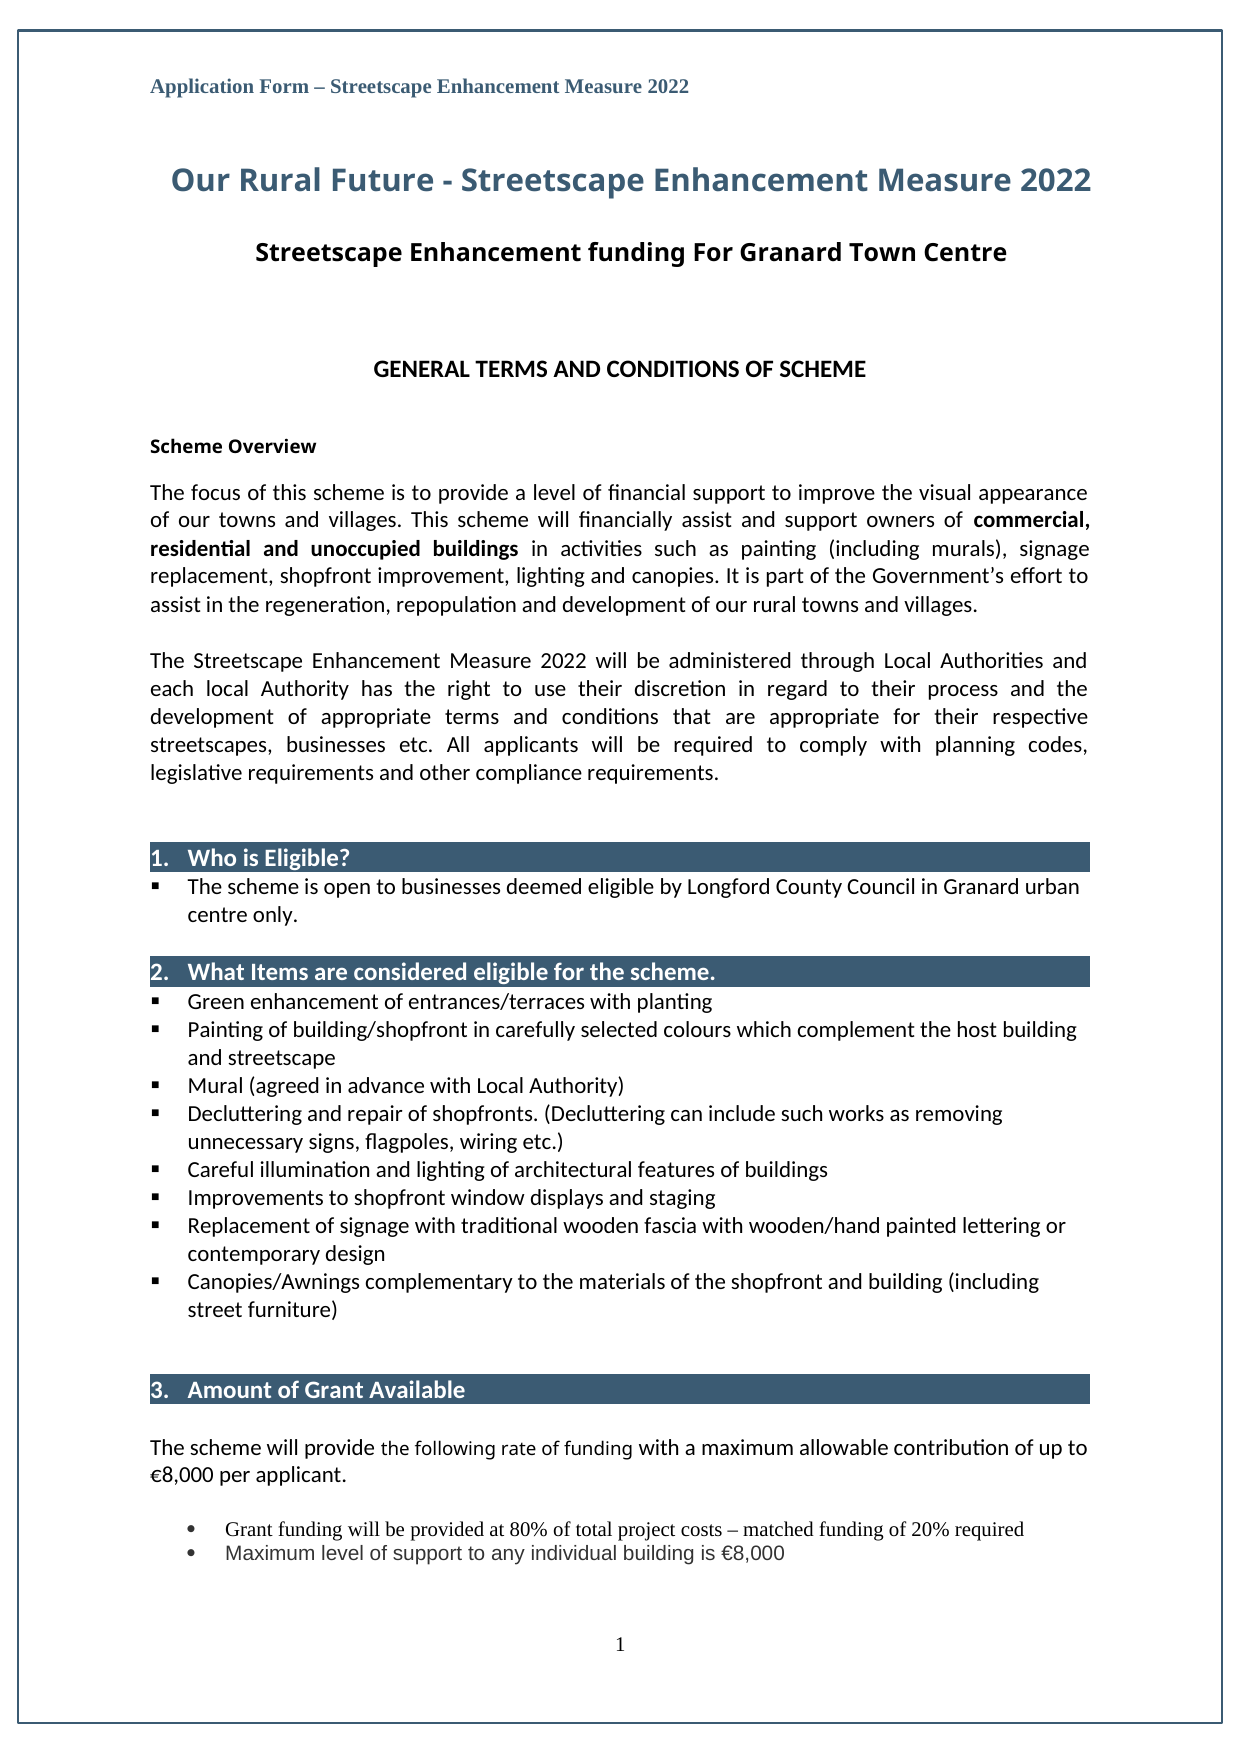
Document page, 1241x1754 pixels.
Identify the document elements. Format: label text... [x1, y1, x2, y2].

list Improvements to shopfront window displays and staging [150, 1183, 1090, 1211]
text The scheme will provide the following rate of funding with a maximum allowable contribution of up to €8,000 per applicant. [150, 1433, 1090, 1489]
list Mural (agreed in advance with Local Authority) [150, 1071, 1090, 1099]
list Canopies/Awnings complementary to the materials of the shopfront and building (including street furniture) [150, 1267, 1090, 1323]
list Maximum level of support to any individual building is €8,000 [187, 1541, 1090, 1565]
list What Items are considered eligible for the scheme. [150, 956, 1090, 987]
list Careful illumination and lighting of architectural features of buildings [150, 1155, 1090, 1183]
list Grant funding will be provided at 80% of total project costs – matched funding of 20% required [187, 1517, 1090, 1541]
text The focus of this scheme is to provide a level of financial support to improve the visual appearance of our towns and villages. This scheme will financially assist and support owners of commercial, residential and unoccupied buildings in activities such as painting (including murals), signage replacement, shopfront improvement, lighting and canopies. It is part of the Government’s effort to assist in the regeneration, repopulation and development of our rural towns and villages. [150, 478, 1090, 618]
list Decluttering and repair of shopfronts. (Decluttering can include such works as removing unnecessary signs, flagpoles, wiring etc.) [150, 1099, 1090, 1155]
list The scheme is open to businesses deemed eligible by Longford County Council in Granard urban centre only. [150, 872, 1090, 928]
list Who is Eligible? [150, 842, 1090, 872]
list Green enhancement of entrances/terraces with planting [150, 987, 1090, 1015]
text The Streetscape Enhancement Measure 2022 will be administered through Local Authorities and each local Authority has the right to use their discretion in regard to their process and the development of appropriate terms and conditions that are appropriate for their respective streetscapes, businesses etc. All applicants will be required to comply with planning codes, legislative requirements and other compliance requirements. [150, 646, 1090, 786]
list Replacement of signage with traditional wooden fascia with wooden/hand painted lettering or contemporary design [150, 1211, 1090, 1267]
list Amount of Grant Available [150, 1374, 1090, 1404]
list Painting of building/shopfront in carefully selected colours which complement the host building and streetscape [150, 1015, 1090, 1071]
text Scheme Overview [150, 433, 1090, 459]
text GENERAL TERMS AND CONDITIONS OF SCHEME [150, 353, 1090, 384]
